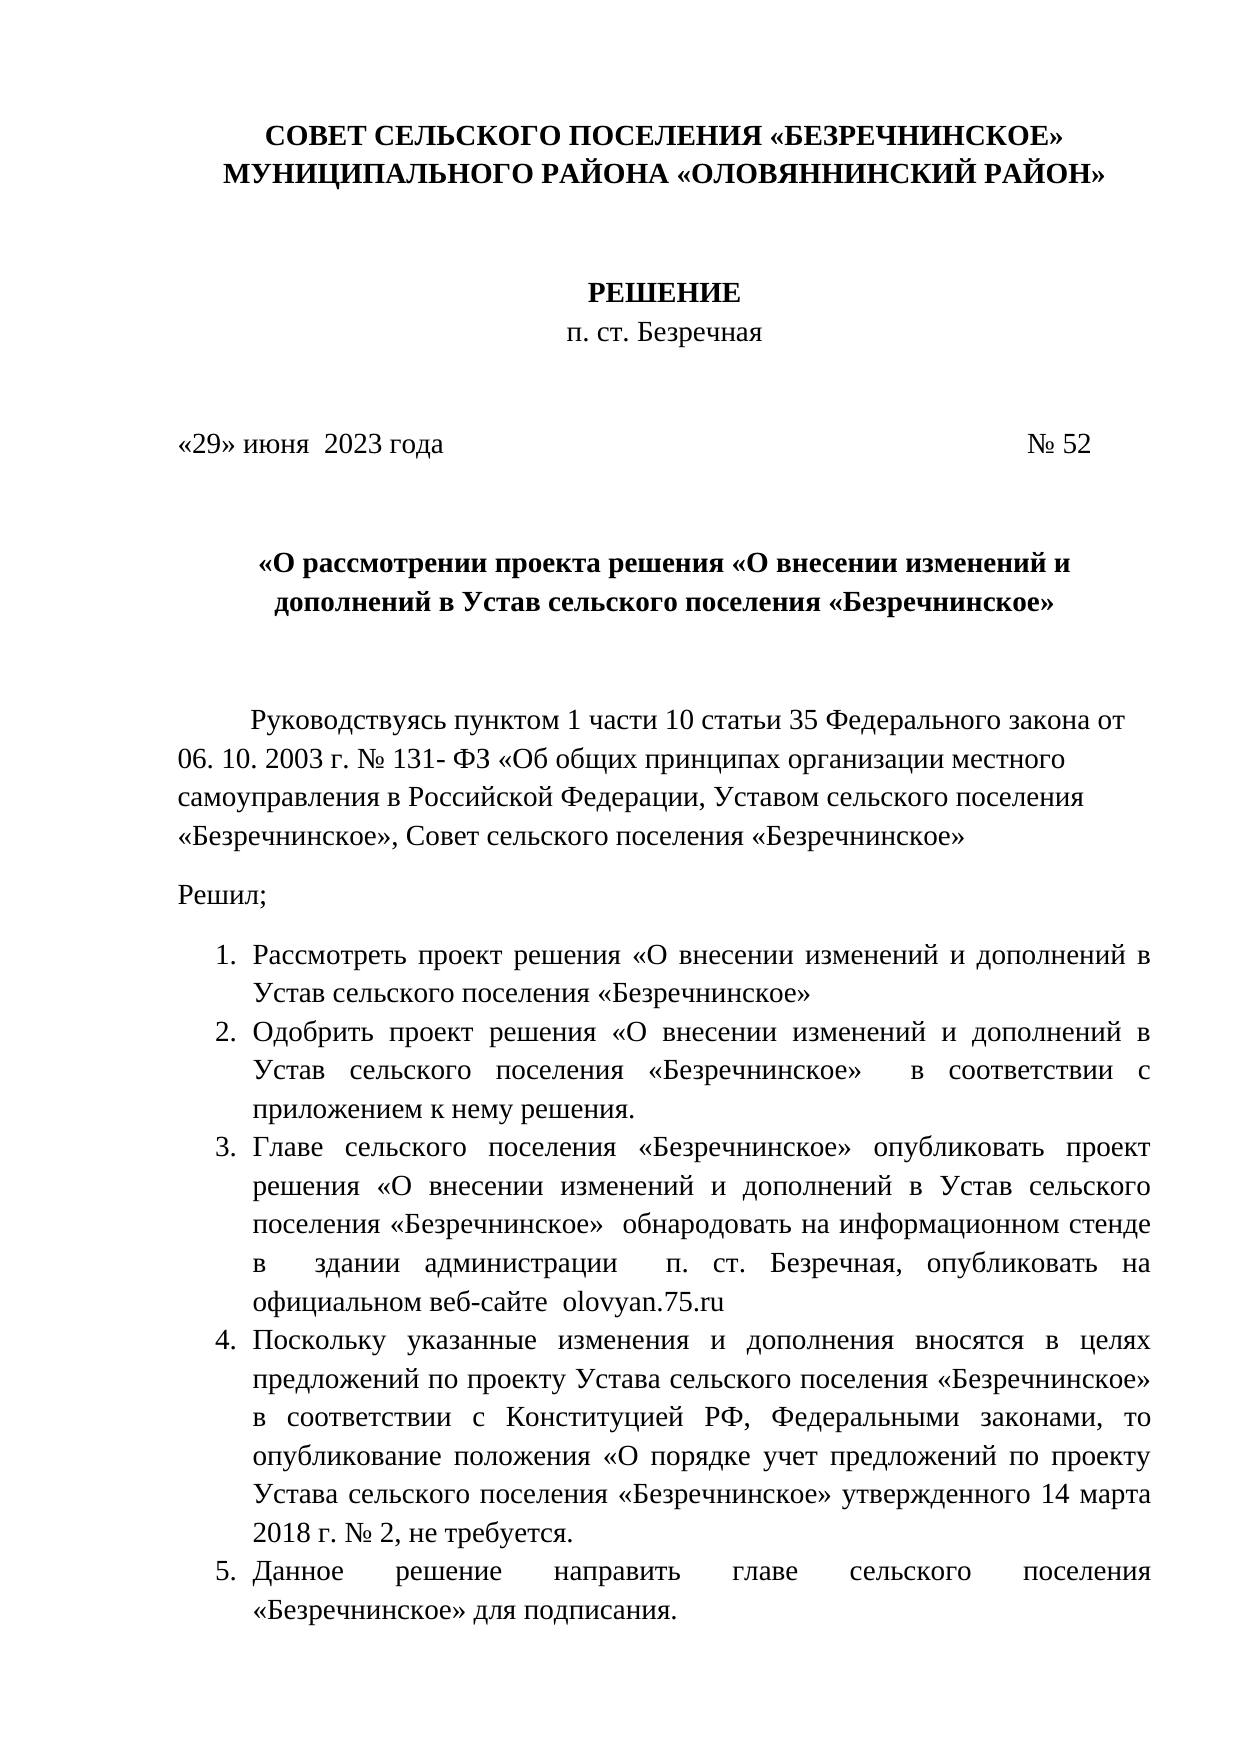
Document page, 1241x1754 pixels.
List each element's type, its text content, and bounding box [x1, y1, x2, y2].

list Поскольку указанные изменения и дополнения вносятся в целях предложений по проекту Устава сельского поселения «Безречнинское» в соответствии с Конституцией РФ, Федеральными законами, то опубликование положения «О порядке учет предложений по проекту Устава сельского поселения «Безречнинское» утвержденного 14 марта 2018 г. № 2, не требуется. [215, 1322, 1152, 1548]
text Решил; [177, 877, 1152, 911]
list Главе сельского поселения «Безречнинское» опубликовать проект решения «О внесении изменений и дополнений в Устав сельского поселения «Безречнинское» обнародовать на информационном стенде в здании администрации п. ст. Безречная, опубликовать на официальном веб-сайте olovyan.75.ru [215, 1129, 1152, 1317]
text «О рассмотрении проекта решения «О внесении изменений и дополнений в Устав сельского поселения «Безречнинское» [177, 545, 1152, 617]
list Рассмотреть проект решения «О внесении изменений и дополнений в Устав сельского поселения «Безречнинское» [215, 937, 1152, 1009]
text РЕШЕНИЕ п. ст. Безречная [177, 275, 1152, 347]
list Одобрить проект решения «О внесении изменений и дополнений в Устав сельского поселения «Безречнинское» в соответствии с приложением к нему решения. [215, 1014, 1152, 1124]
text Руководствуясь пунктом 1 части 10 статьи 35 Федерального закона от 06. 10. 2003 г. № 131- ФЗ «Об общих принципах организации местного самоуправления в Российской Федерации, Уставом сельского поселения «Безречнинское», Совет сельского поселения «Безречнинское» [177, 702, 1152, 852]
text СОВЕТ СЕЛЬСКОГО ПОСЕЛЕНИЯ «БЕЗРЕЧНИНСКОЕ» МУНИЦИПАЛЬНОГО РАЙОНА «ОЛОВЯННИНСКИЙ РАЙОН» [177, 118, 1152, 190]
text «29» июня 2023 года № 52 [177, 426, 1152, 460]
list Данное решение направить главе сельского поселения «Безречнинское» для подписания. [215, 1553, 1152, 1626]
